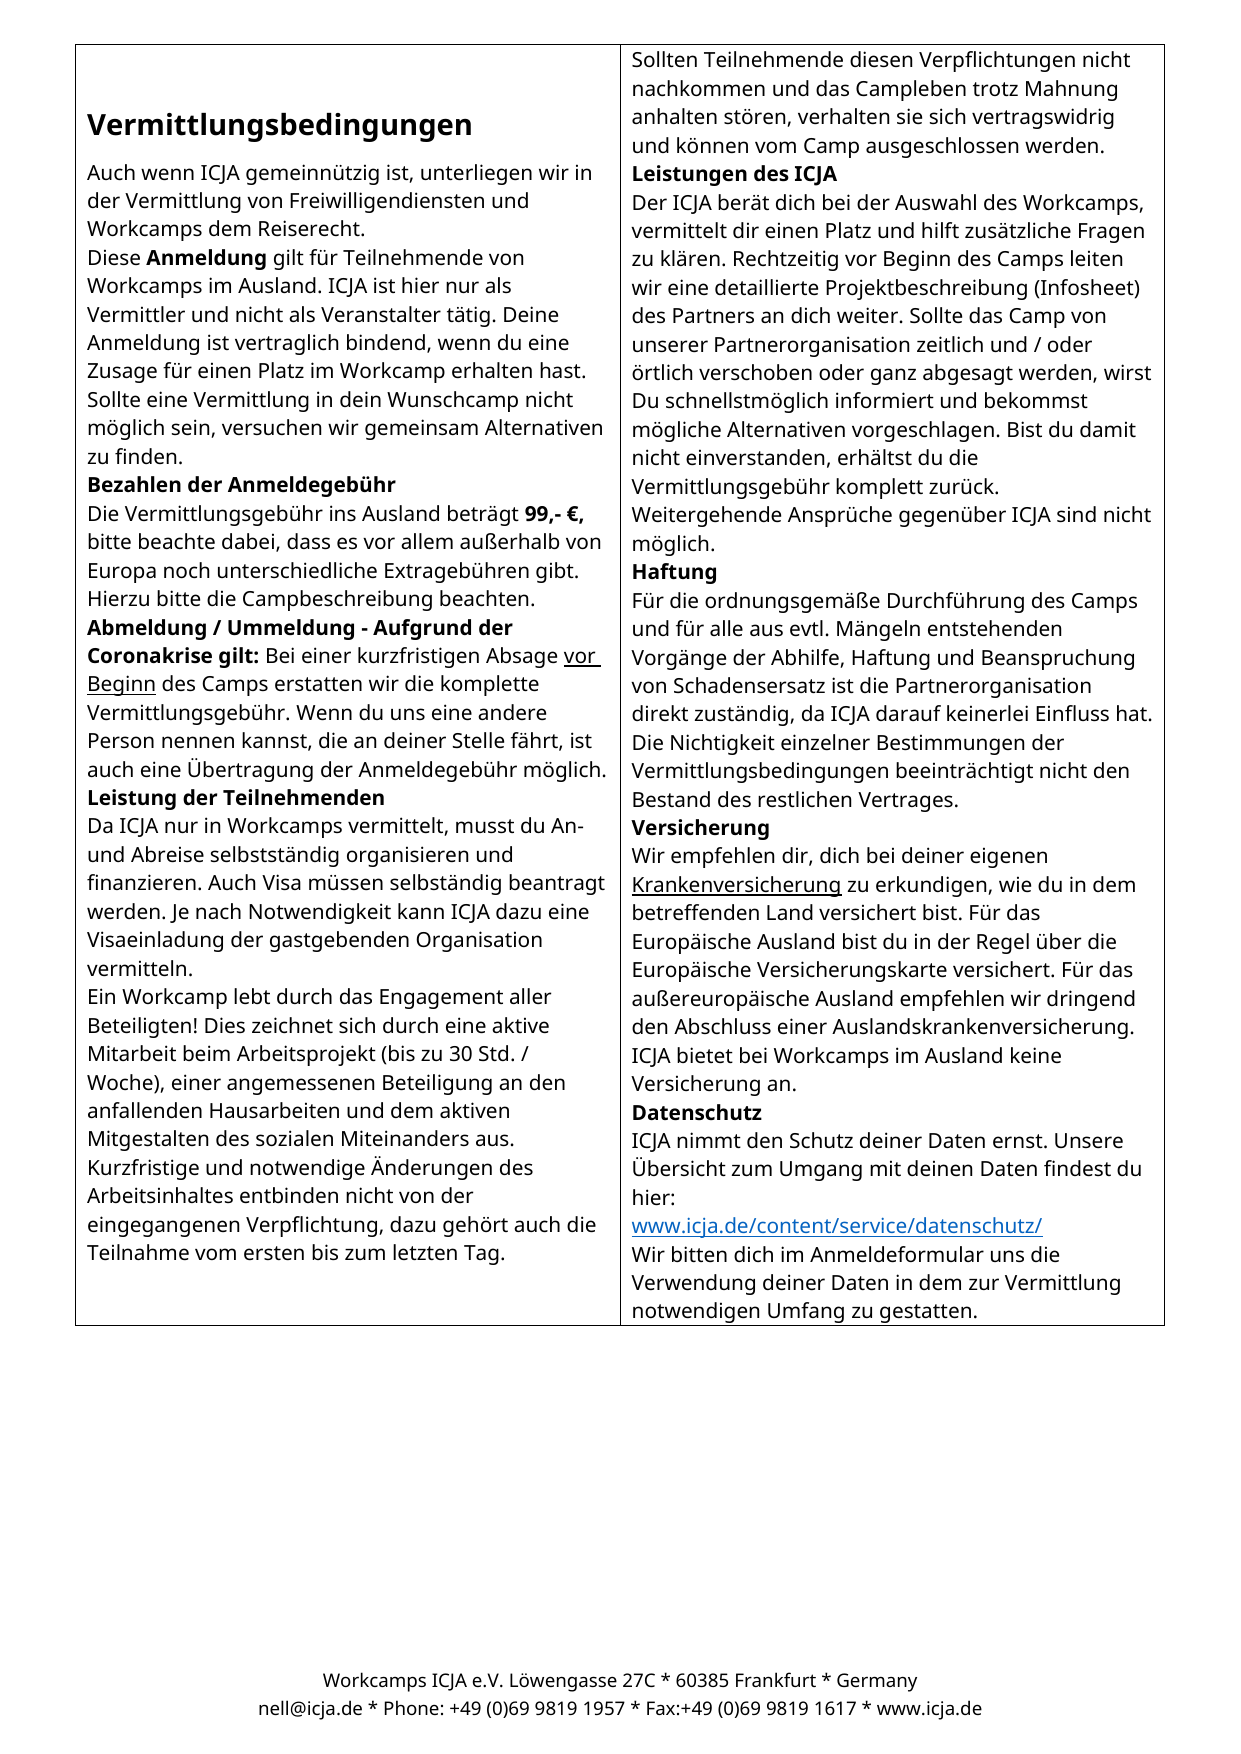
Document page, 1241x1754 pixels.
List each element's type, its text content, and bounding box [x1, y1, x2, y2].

table_cell Vermittlungsbedingungen Auch wenn ICJA gemeinnützig ist, unterliegen wir in der Vermittlung von Freiwilligendiensten und Workcamps dem Reiserecht. Diese Anmeldung gilt für Teilnehmende von Workcamps im Ausland. ICJA ist hier nur als Vermittler und nicht als Veranstalter tätig. Deine Anmeldung ist vertraglich bindend, wenn du eine Zusage für einen Platz im Workcamp erhalten hast. Sollte eine Vermittlung in dein Wunschcamp nicht möglich sein, versuchen wir gemeinsam Alternativen zu finden. Bezahlen der Anmeldegebühr Die Vermittlungsgebühr ins Ausland beträgt 99,- €, bitte beachte dabei, dass es vor allem außerhalb von Europa noch unterschiedliche Extragebühren gibt. Hierzu bitte die Campbeschreibung beachten. Abmeldung / Ummeldung - Aufgrund der Coronakrise gilt: Bei einer kurzfristigen Absage vor Beginn des Camps erstatten wir die komplette Vermittlungsgebühr. Wenn du uns eine andere Person nennen kannst, die an deiner Stelle fährt, ist auch eine Übertragung der Anmeldegebühr möglich. Leistung der Teilnehmenden Da ICJA nur in Workcamps vermittelt, musst du An- und Abreise selbstständig organisieren und finanzieren. Auch Visa müssen selbständig beantragt werden. Je nach Notwendigkeit kann ICJA dazu eine Visaeinladung der gastgebenden Organisation vermitteln. Ein Workcamp lebt durch das Engagement aller Beteiligten! Dies zeichnet sich durch eine aktive Mitarbeit beim Arbeitsprojekt (bis zu 30 Std. / Woche), einer angemessenen Beteiligung an den anfallenden Hausarbeiten und dem aktiven Mitgestalten des sozialen Miteinanders aus. Kurzfristige und notwendige Änderungen des Arbeitsinhaltes entbinden nicht von der eingegangenen Verpflichtung, dazu gehört auch die Teilnahme vom ersten bis zum letzten Tag. [76, 45, 620, 1325]
table_cell Sollten Teilnehmende diesen Verpflichtungen nicht nachkommen und das Campleben trotz Mahnung anhalten stören, verhalten sie sich vertragswidrig und können vom Camp ausgeschlossen werden. Leistungen des ICJA Der ICJA berät dich bei der Auswahl des Workcamps, vermittelt dir einen Platz und hilft zusätzliche Fragen zu klären. Rechtzeitig vor Beginn des Camps leiten wir eine detaillierte Projektbeschreibung (Infosheet) des Partners an dich weiter. Sollte das Camp von unserer Partnerorganisation zeitlich und / oder örtlich verschoben oder ganz abgesagt werden, wirst Du schnellstmöglich informiert und bekommst mögliche Alternativen vorgeschlagen. Bist du damit nicht einverstanden, erhältst du die Vermittlungsgebühr komplett zurück. Weitergehende Ansprüche gegenüber ICJA sind nicht möglich. Haftung Für die ordnungsgemäße Durchführung des Camps und für alle aus evtl. Mängeln entstehenden Vorgänge der Abhilfe, Haftung und Beanspruchung von Schadensersatz ist die Partnerorganisation direkt zuständig, da ICJA darauf keinerlei Einfluss hat. Die Nichtigkeit einzelner Bestimmungen der Vermittlungsbedingungen beeinträchtigt nicht den Bestand des restlichen Vertrages. Versicherung Wir empfehlen dir, dich bei deiner eigenen Krankenversicherung zu erkundigen, wie du in dem betreffenden Land versichert bist. Für das Europäische Ausland bist du in der Regel über die Europäische Versicherungskarte versichert. Für das außereuropäische Ausland empfehlen wir dringend den Abschluss einer Auslandskrankenversicherung. ICJA bietet bei Workcamps im Ausland keine Versicherung an. Datenschutz ICJA nimmt den Schutz deiner Daten ernst. Unsere Übersicht zum Umgang mit deinen Daten findest du hier: www.icja.de/content/service/datenschutz/ Wir bitten dich im Anmeldeformular uns die Verwendung deiner Daten in dem zur Vermittlung notwendigen Umfang zu gestatten. [621, 45, 1164, 1325]
